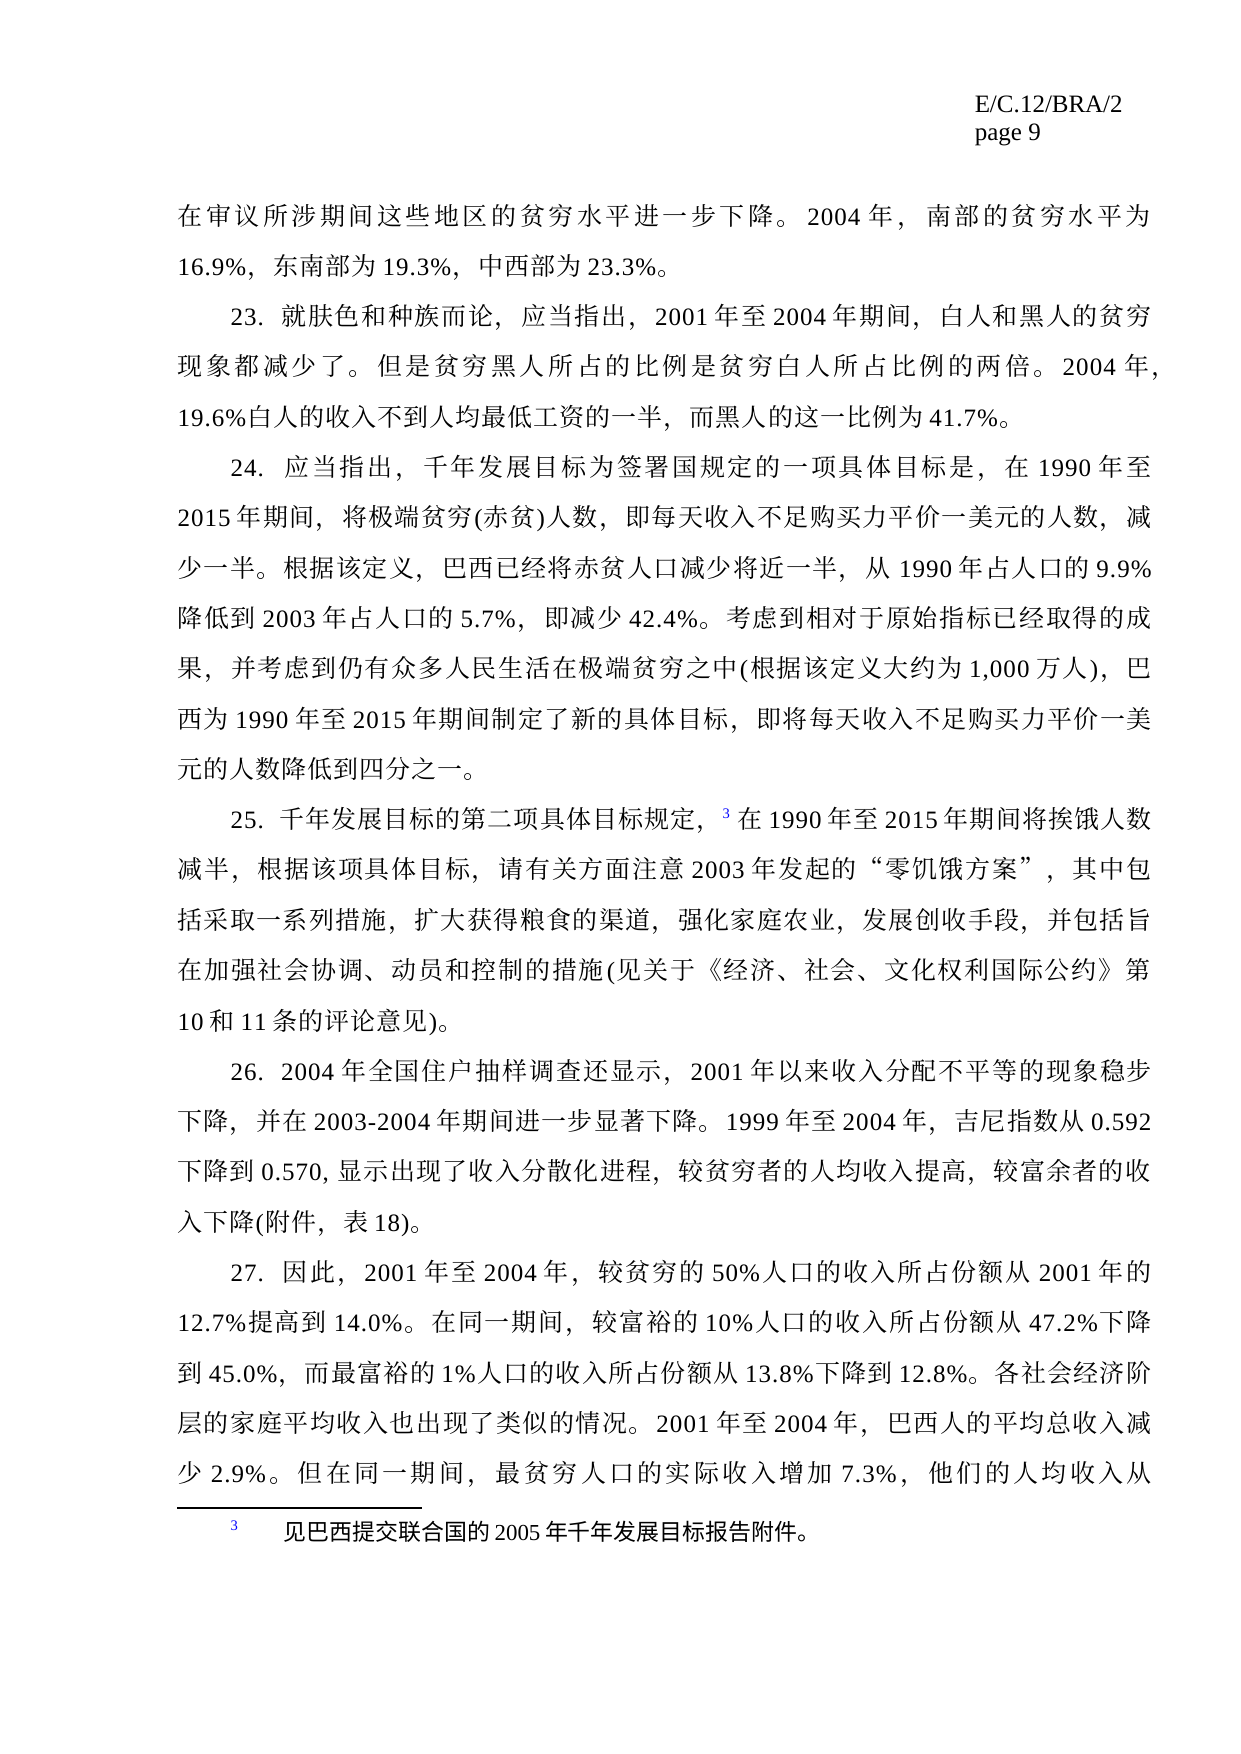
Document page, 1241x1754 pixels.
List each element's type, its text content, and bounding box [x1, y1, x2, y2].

text 24. 应当指出，千年发展目标为签署国规定的一项具体目标是，在1990年至2015年期间，将极端贫穷(赤贫)人数，即每天收入不足购买力平价一美元的人数，减少一半。根据该定义，巴西已经将赤贫人口减少将近一半，从1990年占人口的9.9%降低到2003年占人口的5.7%，即减少42.4%。考虑到相对于原始指标已经取得的成果，并考虑到仍有众多人民生活在极端贫穷之中(根据该定义大约为1,000万人)，巴西为1990年至2015年期间制定了新的具体目标，即将每天收入不足购买力平价一美元的人数降低到四分之一。 [177, 448, 1152, 786]
text 23. 就肤色和种族而论，应当指出，2001年至2004年期间，白人和黑人的贫穷现象都减少了。但是贫穷黑人所占的比例是贫穷白人所占比例的两倍。2004年，19.6%白人的收入不到人均最低工资的一半，而黑人的这一比例为41.7%。 [177, 297, 1152, 433]
text 25. 千年发展目标的第二项具体目标规定， 在1990年至2015年期间将挨饿人数减半，根据该项具体目标，请有关方面注意2003年发起的“零饥饿方案”，其中包括采取一系列措施，扩大获得粮食的渠道，强化家庭农业，发展创收手段，并包括旨在加强社会协调、动员和控制的措施(见关于《经济、社会、文化权利国际公约》第10和11条的评论意见)。 [177, 800, 1152, 1037]
text 26. 2004年全国住户抽样调查还显示，2001年以来收入分配不平等的现象稳步下降，并在2003-2004年期间进一步显著下降。1999年至2004年，吉尼指数从0.592下降到0.570, 显示出现了收入分散化进程，较贫穷者的人均收入提高，较富余者的收入下降(附件，表18)。 [177, 1051, 1152, 1238]
